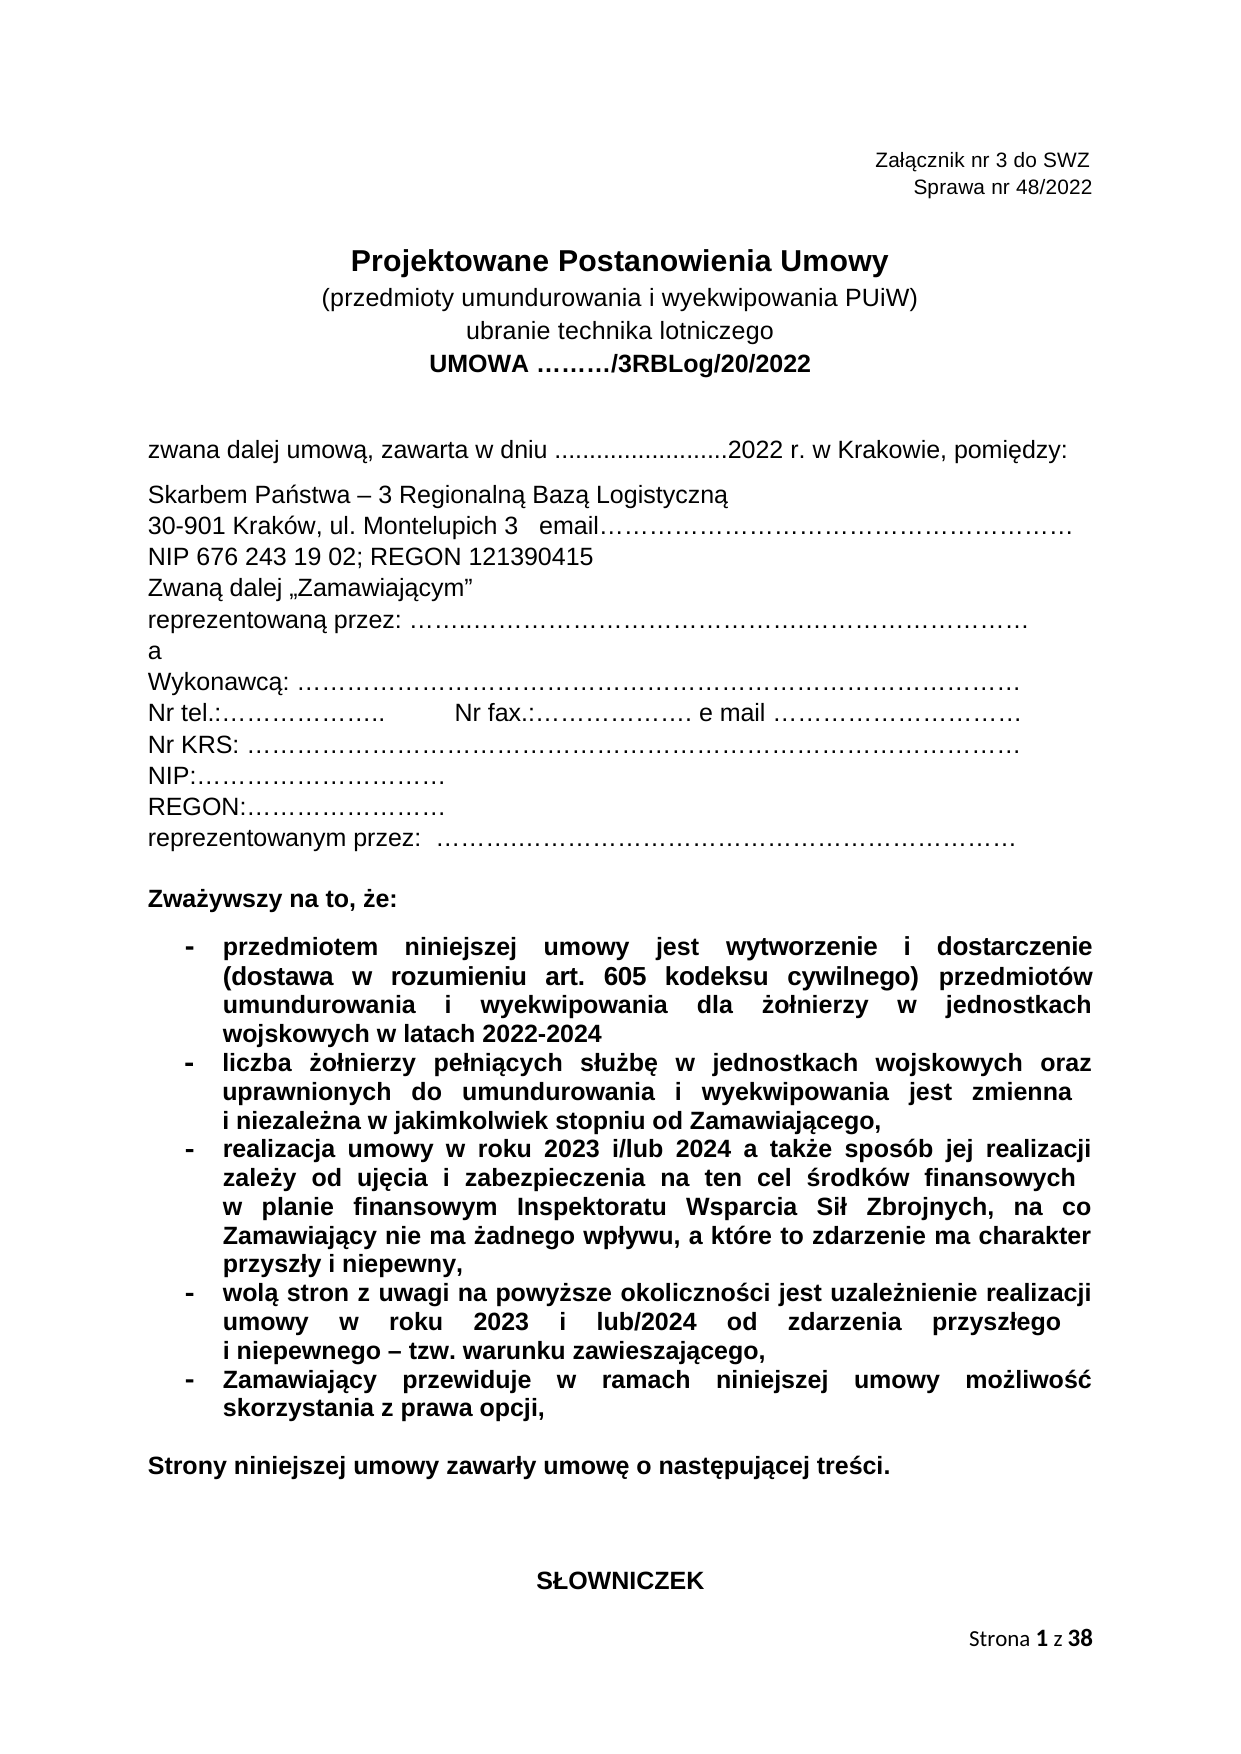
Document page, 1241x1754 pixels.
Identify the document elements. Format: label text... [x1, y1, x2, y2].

text ubranie technika lotniczego [148, 316, 1092, 344]
text (przedmioty umundurowania i wyekwipowania PUiW) [148, 283, 1092, 311]
text Załącznik nr 3 do SWZ [148, 148, 1090, 172]
text zwana dalej umową, zawarta w dniu .........................2022 r. w Krakowie, pomiędzy: [148, 435, 1093, 464]
list liczba żołnierzy pełniących służbę w jednostkach wojskowych oraz uprawnionych do umundurowania i wyekwipowania jest zmienna i niezależna w jakimkolwiek stopniu od Zamawiającego, [185, 1048, 1093, 1134]
text SŁOWNICZEK [148, 1566, 1093, 1595]
text reprezentowanym przez: ……….…………………………………………………… [148, 822, 1093, 853]
list przedmiotem niniejszej umowy jest wytworzenie i dostarczenie (dostawa w rozumieniu art. 605 kodeksu cywilnego) przedmiotów umundurowania i wyekwipowania dla żołnierzy w jednostkach wojskowych w latach 2022-2024 [185, 931, 1093, 1048]
text Sprawa nr 48/2022 [148, 175, 1092, 199]
text Nr tel.:……………….. Nr fax.:………………. e mail ………………………… [148, 697, 1093, 728]
text Skarbem Państwa – 3 Regionalną Bazą Logistyczną [148, 478, 1093, 509]
text UMOWA ………/3RBLog/20/2022 [148, 349, 1093, 377]
text reprezentowaną przez: ……..………………………………….……………………… [148, 603, 1093, 634]
text Projektowane Postanowienia Umowy [148, 243, 1092, 277]
text Zwaną dalej „Zamawiającym” [148, 572, 1093, 603]
text 30-901 Kraków, ul. Montelupich 3 email………………………………………………… [148, 509, 1093, 541]
list wolą stron z uwagi na powyższe okoliczności jest uzależnienie realizacji umowy w roku 2023 i lub/2024 od zdarzenia przyszłego i niepewnego – tzw. warunku zawieszającego, [185, 1278, 1093, 1364]
text NIP:………………………… [148, 759, 1093, 791]
text Nr KRS: ………………………………………………………………………………… [148, 728, 1093, 759]
text NIP 676 243 19 02; REGON 121390415 [148, 541, 1093, 572]
text Strony niniejszej umowy zawarły umowę o następującej treści. [148, 1451, 1093, 1480]
list Zamawiający przewiduje w ramach niniejszej umowy możliwość skorzystania z prawa opcji, [185, 1364, 1093, 1422]
list realizacja umowy w roku 2023 i/lub 2024 a także sposób jej realizacji zależy od ujęcia i zabezpieczenia na ten cel środków finansowych w planie finansowym Inspektoratu Wsparcia Sił Zbrojnych, na co Zamawiający nie ma żadnego wpływu, a które to zdarzenie ma charakter przyszły i niepewny, [185, 1134, 1093, 1278]
text REGON:…………………… [148, 791, 1093, 822]
text a [148, 634, 1093, 666]
text Zważywszy na to, że: [148, 884, 1093, 913]
text Wykonawcą: …………………………………………………………………………… [148, 666, 1093, 697]
